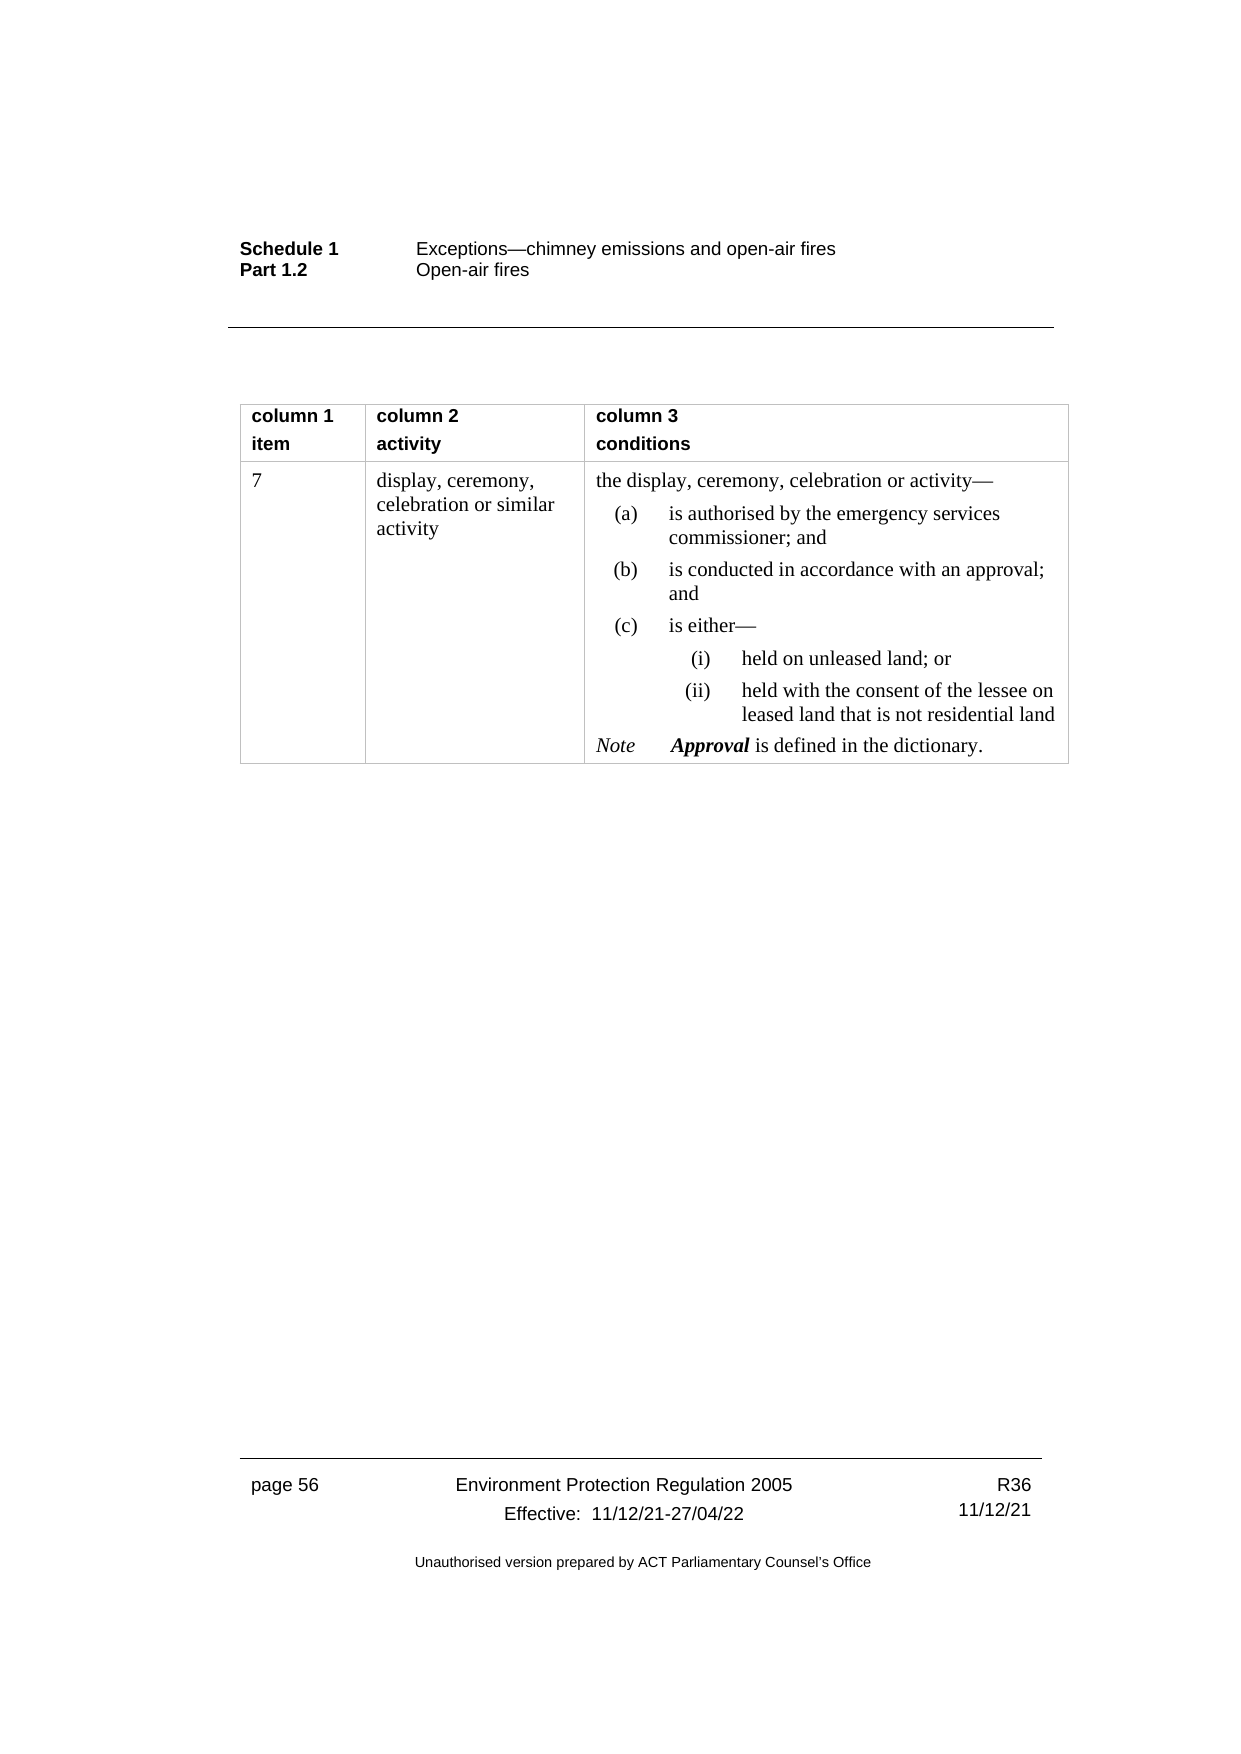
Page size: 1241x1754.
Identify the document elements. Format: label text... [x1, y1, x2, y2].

table_cell display, ceremony, celebration or similar activity [366, 462, 584, 763]
table_cell 7 [241, 462, 365, 763]
table_cell the display, ceremony, celebration or activity— (a) is authorised by the emergency services commissioner; and (b) is conducted in accordance with an approval; and (c) is either— (i) held on unleased land; or (ii) held with the consent of the lessee on leased land that is not residential land Note Approval is defined in the dictionary. [585, 462, 1068, 763]
table_header column 2 activity [366, 405, 584, 461]
table_header column 3 conditions [585, 405, 1068, 461]
table_header column 1 item [241, 405, 365, 461]
